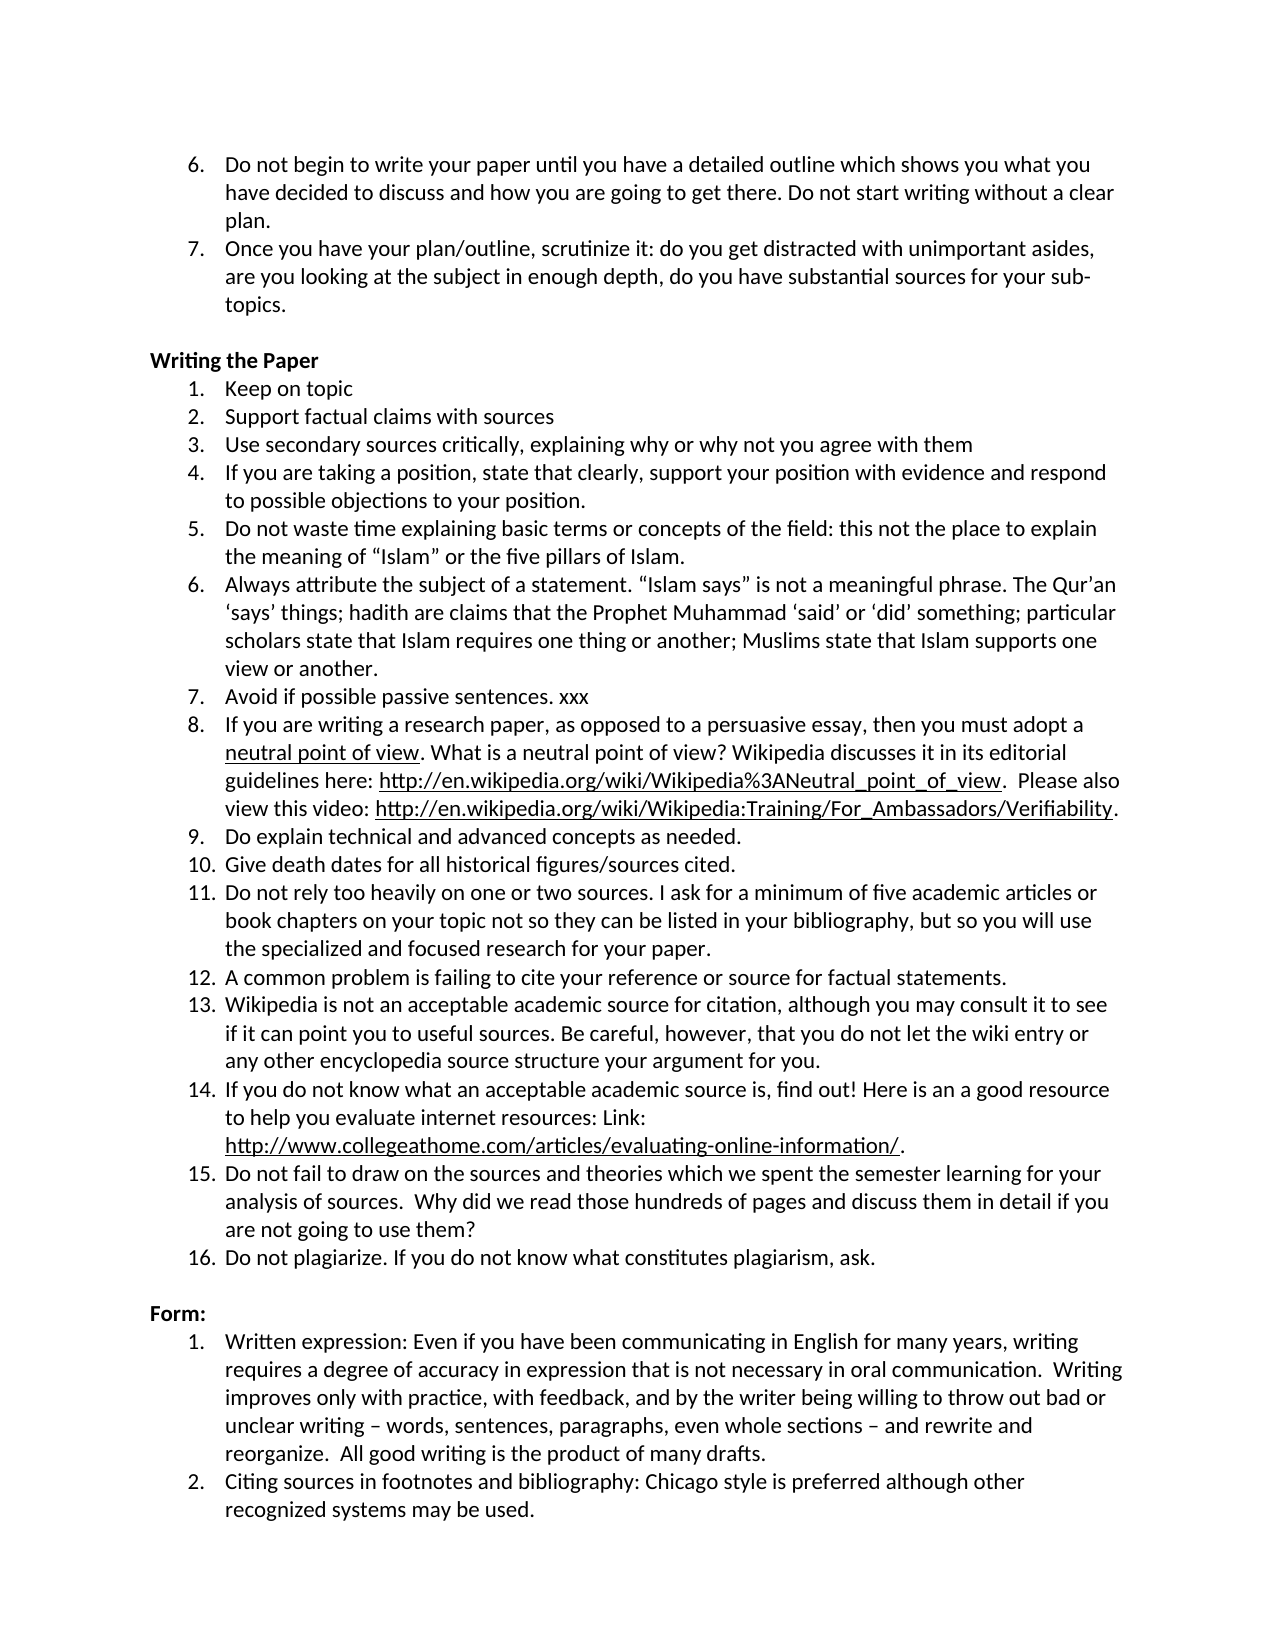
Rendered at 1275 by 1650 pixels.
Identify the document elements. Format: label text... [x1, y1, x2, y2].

list Do not fail to draw on the sources and theories which we spent the semester learning for your analysis of sources. Why did we read those hundreds of pages and discuss them in detail if you are not going to use them? [187, 1159, 1125, 1243]
list Do explain technical and advanced concepts as needed. [187, 822, 1125, 851]
list Use secondary sources critically, explaining why or why not you agree with them [187, 430, 1125, 458]
list A common problem is failing to cite your reference or source for factual statements. [187, 963, 1125, 991]
text Writing the Paper [150, 346, 1125, 374]
list Avoid if possible passive sentences. xxx [187, 682, 1125, 710]
list Once you have your plan/outline, scrutinize it: do you get distracted with unimportant asides, are you looking at the subject in enough depth, do you have substantial sources for your sub-topics. [187, 234, 1125, 318]
list Give death dates for all historical figures/sources cited. [187, 851, 1125, 878]
list Keep on topic [187, 374, 1125, 402]
list Citing sources in footnotes and bibliography: Chicago style is preferred although other recognized systems may be used. [187, 1467, 1125, 1523]
list Do not rely too heavily on one or two sources. I ask for a minimum of five academic articles or book chapters on your topic not so they can be listed in your bibliography, but so you will use the specialized and focused research for your paper. [187, 878, 1125, 963]
text Form: [150, 1299, 1125, 1327]
list Do not begin to write your paper until you have a detailed outline which shows you what you have decided to discuss and how you are going to get there. Do not start writing without a clear plan. [187, 150, 1125, 234]
list Written expression: Even if you have been communicating in English for many years, writing requires a degree of accuracy in expression that is not necessary in oral communication. Writing improves only with practice, with feedback, and by the writer being willing to throw out bad or unclear writing – words, sentences, paragraphs, even whole sections – and rewrite and reorganize. All good writing is the product of many drafts. [187, 1327, 1125, 1467]
list Support factual claims with sources [187, 402, 1125, 430]
list If you do not know what an acceptable academic source is, find out! Here is an a good resource to help you evaluate internet resources: Link: http://www.collegeathome.com/articles/evaluating-online-information/. [187, 1075, 1125, 1159]
list Do not waste time explaining basic terms or concepts of the field: this not the place to explain the meaning of “Islam” or the five pillars of Islam. [187, 514, 1125, 570]
list Wikipedia is not an acceptable academic source for citation, although you may consult it to see if it can point you to useful sources. Be careful, however, that you do not let the wiki entry or any other encyclopedia source structure your argument for you. [187, 991, 1125, 1075]
list Do not plagiarize. If you do not know what constitutes plagiarism, ask. [187, 1243, 1125, 1271]
list If you are writing a research paper, as opposed to a persuasive essay, then you must adopt a neutral point of view. What is a neutral point of view? Wikipedia discusses it in its editorial guidelines here: http://en.wikipedia.org/wiki/Wikipedia%3ANeutral_point_of_view. Please also view this video: http://en.wikipedia.org/wiki/Wikipedia:Training/For_Ambassadors/Verifiability. [187, 710, 1125, 822]
list If you are taking a position, state that clearly, support your position with evidence and respond to possible objections to your position. [187, 458, 1125, 514]
list Always attribute the subject of a statement. “Islam says” is not a meaningful phrase. The Qur’an ‘says’ things; hadith are claims that the Prophet Muhammad ‘said’ or ‘did’ something; particular scholars state that Islam requires one thing or another; Muslims state that Islam supports one view or another. [187, 570, 1125, 682]
